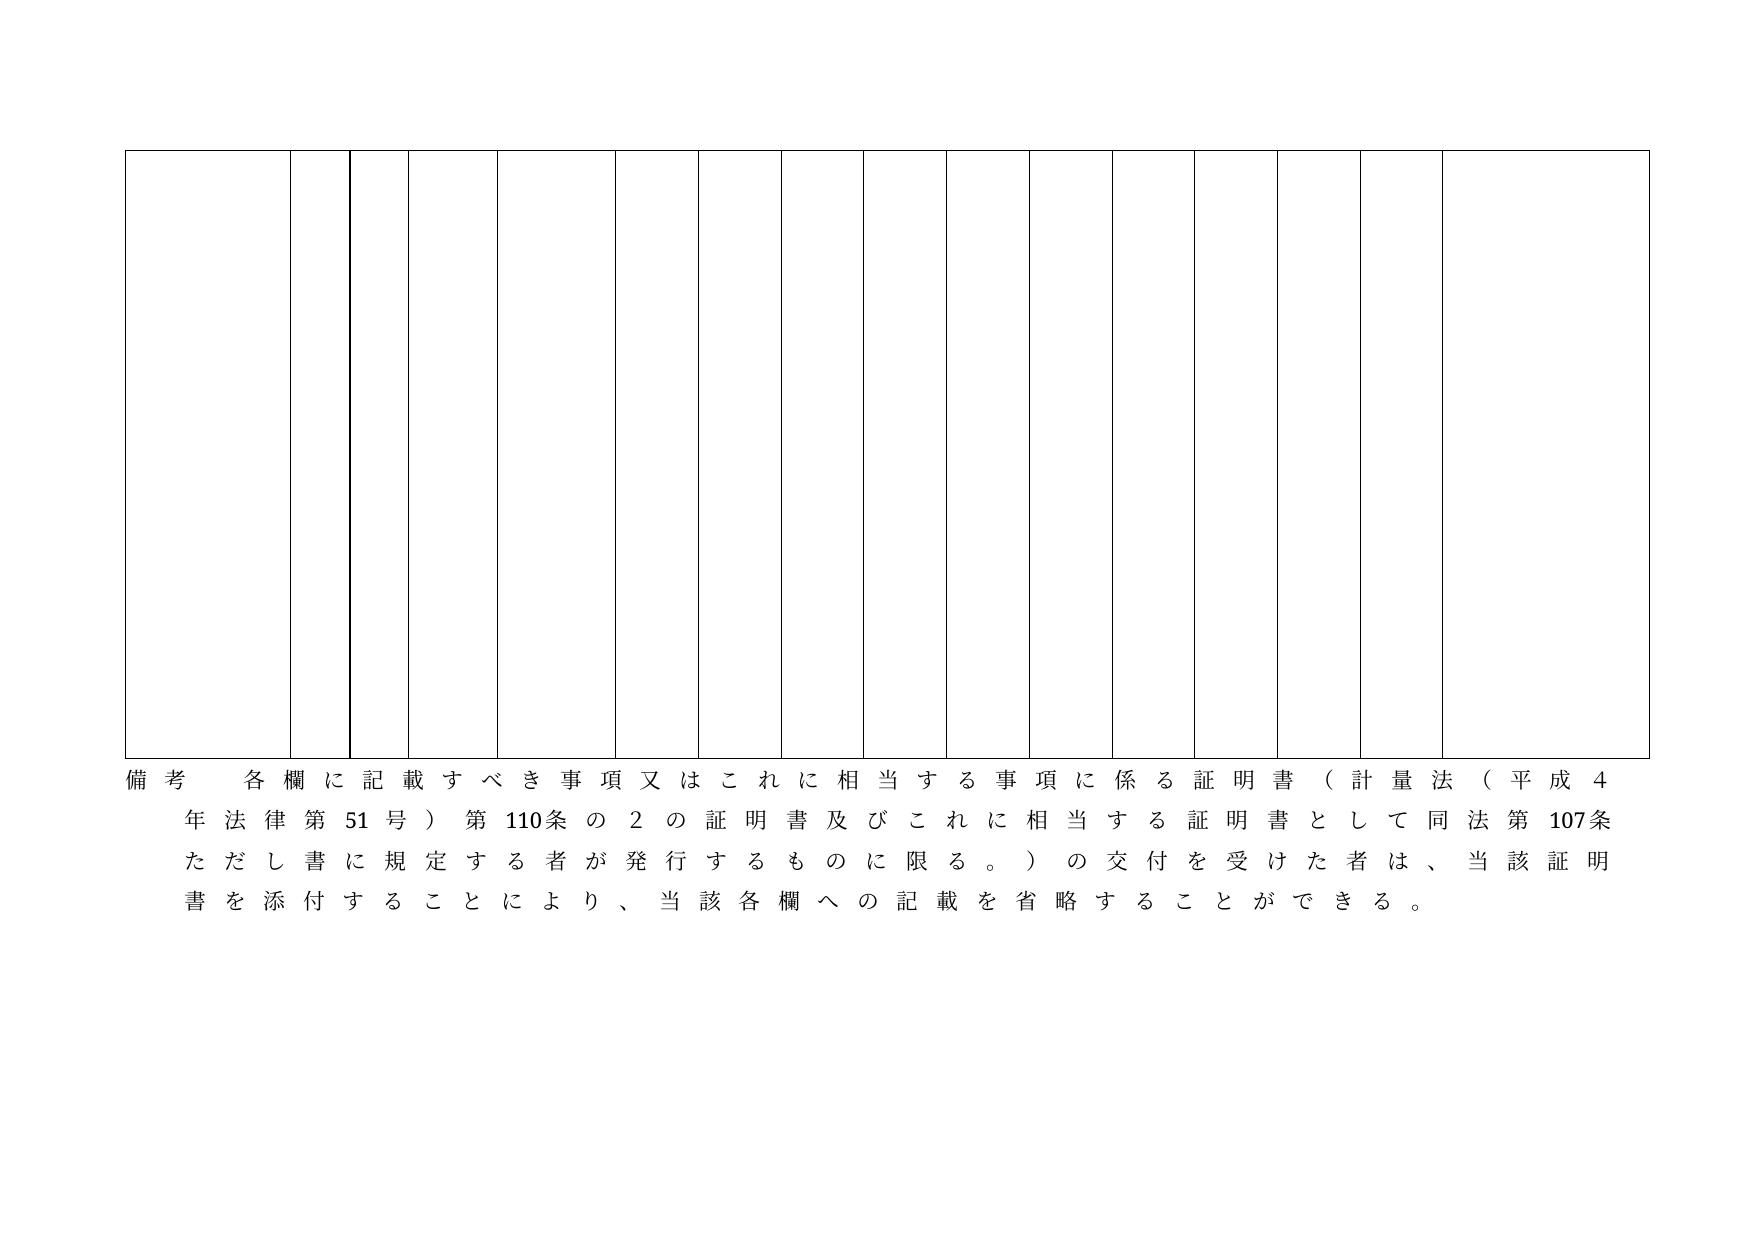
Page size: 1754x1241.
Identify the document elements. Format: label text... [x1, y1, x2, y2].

table_cell [782, 151, 863, 758]
table_cell [126, 151, 290, 758]
table_cell [1443, 151, 1649, 758]
table_cell [1113, 151, 1194, 758]
table_cell [864, 151, 946, 758]
table_cell [498, 151, 615, 758]
table_cell [1361, 151, 1442, 758]
table_cell [291, 151, 349, 758]
table_cell [1030, 151, 1112, 758]
table_cell [1278, 151, 1360, 758]
table_cell [699, 151, 781, 758]
table_cell [947, 151, 1029, 758]
table_cell [1195, 151, 1277, 758]
table_cell [351, 151, 408, 758]
text 備考 各欄に記載すべき事項又はこれに相当する事項に係る証明書（計量法（平成４年法律第51号）第110条の２の証明書及びこれに相当する証明書として同法第107条ただし書に規定する者が発行するものに限る。）の交付を受けた者は、当該証明書を添付することにより、当該各欄への記載を省略することができる。 [125, 759, 1629, 920]
table_cell [616, 151, 698, 758]
table_cell [409, 151, 497, 758]
